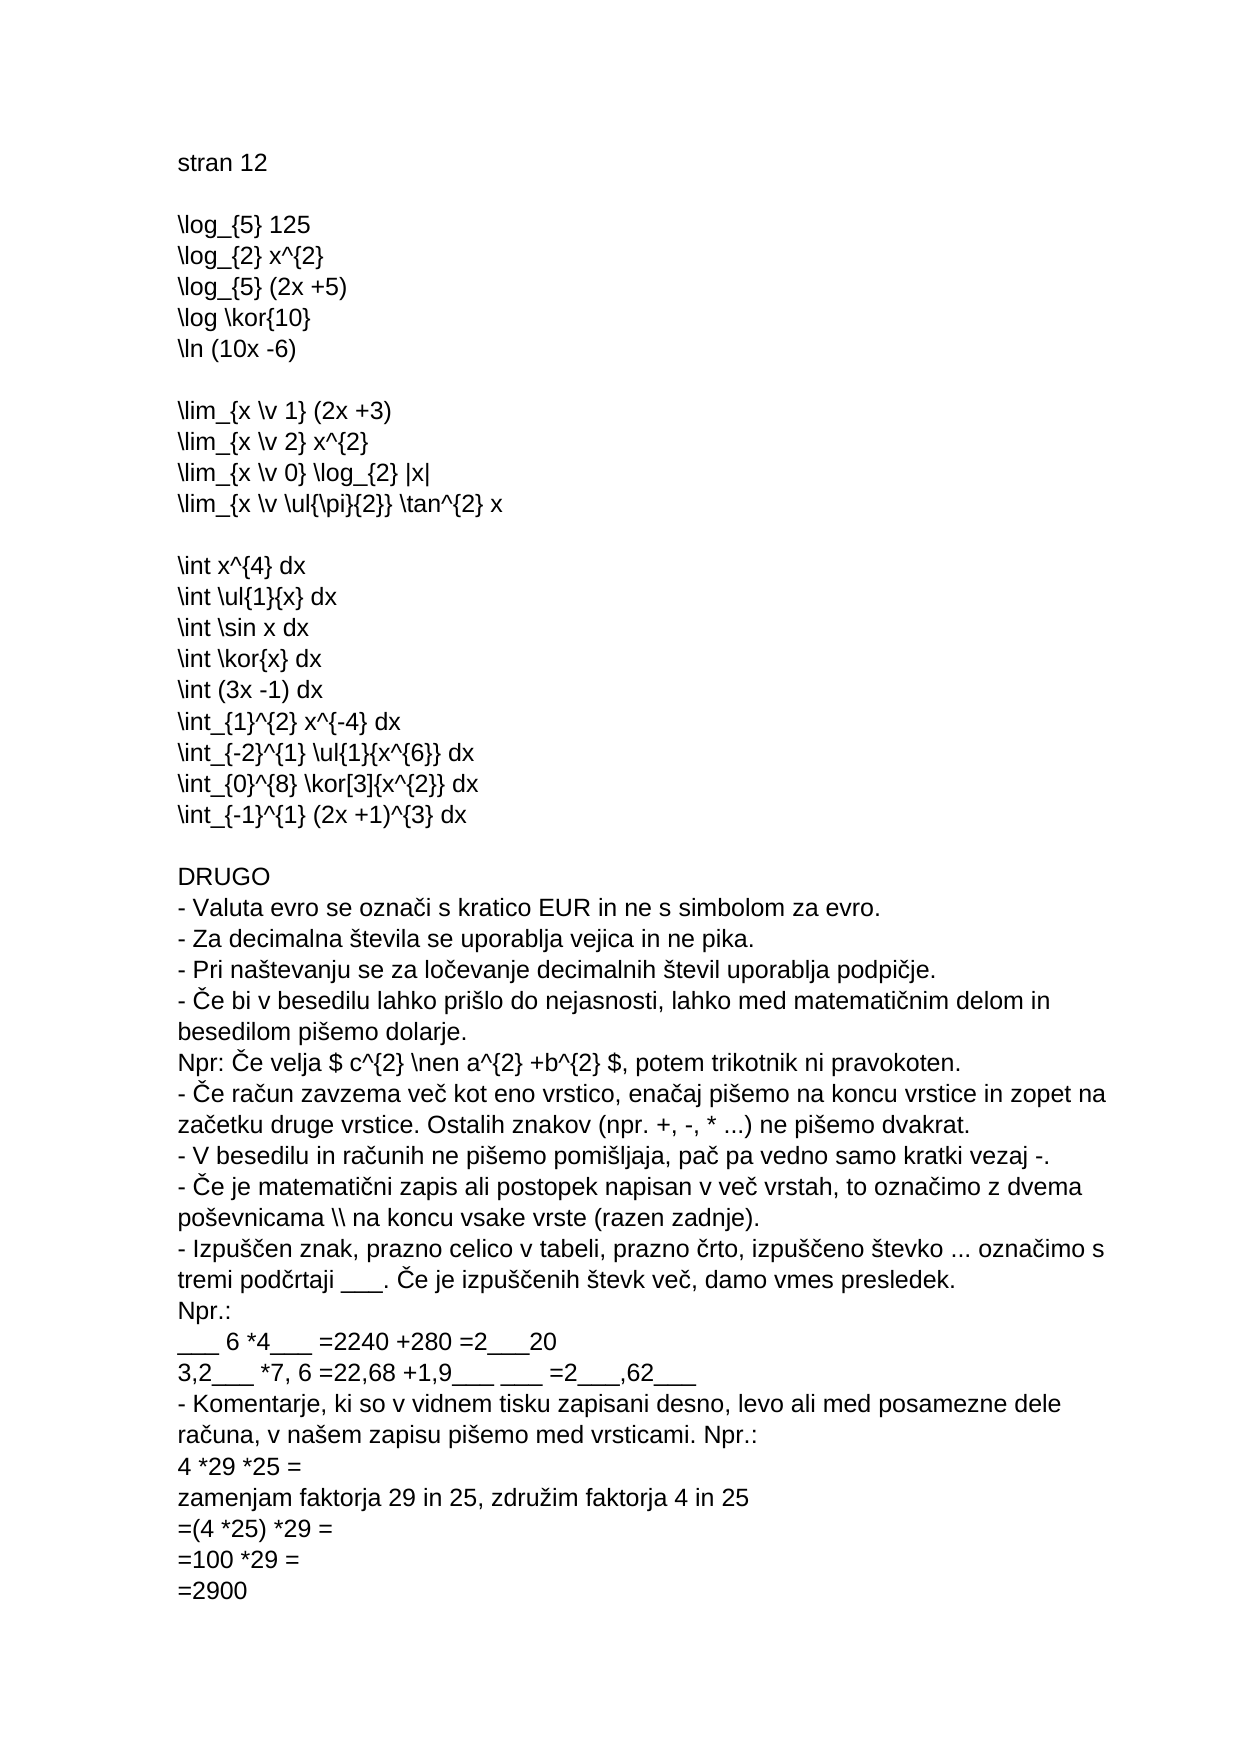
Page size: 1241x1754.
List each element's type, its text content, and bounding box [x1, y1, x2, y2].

text Npr.: [177, 1296, 1122, 1325]
text \int_{1}^{2} x^{-4} dx [177, 706, 1122, 735]
text \int_{0}^{8} \kor[3]{x^{2}} dx [177, 768, 1122, 797]
text - Komentarje, ki so v vidnem tisku zapisani desno, levo ali med posamezne dele računa, v našem zapisu pišemo med vrsticami. Npr.: [177, 1389, 1122, 1449]
text \int x^{4} dx [177, 551, 1122, 580]
text - Izpuščen znak, prazno celico v tabeli, prazno črto, izpuščeno števko ... označimo s tremi podčrtaji ___. Če je izpuščenih števk več, damo vmes presledek. [177, 1234, 1122, 1294]
text - Za decimalna števila se uporablja vejica in ne pika. [177, 924, 1122, 952]
text \log_{2} x^{2} [177, 241, 1122, 269]
text - Če je matematični zapis ali postopek napisan v več vrstah, to označimo z dvema poševnicama \\ na koncu vsake vrste (razen zadnje). [177, 1172, 1122, 1232]
text DRUGO [177, 862, 1122, 890]
text \lim_{x \v 1} (2x +3) [177, 396, 1122, 425]
text ___ 6 *4___ =2240 +280 =2___20 [177, 1327, 1122, 1356]
text \int_{-2}^{1} \ul{1}{x^{6}} dx [177, 737, 1122, 766]
text zamenjam faktorja 29 in 25, združim faktorja 4 in 25 [177, 1482, 1122, 1511]
text - V besedilu in računih ne pišemo pomišljaja, pač pa vedno samo kratki vezaj -. [177, 1141, 1122, 1170]
text \log_{5} 125 [177, 210, 1122, 238]
text \log \kor{10} [177, 303, 1122, 332]
text - Če račun zavzema več kot eno vrstico, enačaj pišemo na koncu vrstice in zopet na začetku druge vrstice. Ostalih znakov (npr. +, -, * ...) ne pišemo dvakrat. [177, 1079, 1122, 1139]
text \int (3x -1) dx [177, 675, 1122, 704]
text =(4 *25) *29 = [177, 1513, 1122, 1542]
text =2900 [177, 1576, 1122, 1604]
text \int \sin x dx [177, 613, 1122, 642]
text \int \kor{x} dx [177, 644, 1122, 673]
text \lim_{x \v 2} x^{2} [177, 427, 1122, 456]
text \ln (10x -6) [177, 334, 1122, 363]
text \int \ul{1}{x} dx [177, 582, 1122, 611]
text 3,2___ *7, 6 =22,68 +1,9___ ___ =2___,62___ [177, 1358, 1122, 1387]
text - Če bi v besedilu lahko prišlo do nejasnosti, lahko med matematičnim delom in besedilom pišemo dolarje. [177, 986, 1122, 1046]
text \lim_{x \v 0} \log_{2} |x| [177, 458, 1122, 487]
text \int_{-1}^{1} (2x +1)^{3} dx [177, 799, 1122, 828]
text \log_{5} (2x +5) [177, 272, 1122, 301]
text stran 12 [177, 148, 1122, 176]
text =100 *29 = [177, 1544, 1122, 1573]
text - Valuta evro se označi s kratico EUR in ne s simbolom za evro. [177, 893, 1122, 921]
text \lim_{x \v \ul{\pi}{2}} \tan^{2} x [177, 489, 1122, 518]
text 4 *29 *25 = [177, 1451, 1122, 1480]
text - Pri naštevanju se za ločevanje decimalnih števil uporablja podpičje. [177, 955, 1122, 983]
text Npr: Če velja $ c^{2} \nen a^{2} +b^{2} $, potem trikotnik ni pravokoten. [177, 1048, 1122, 1077]
